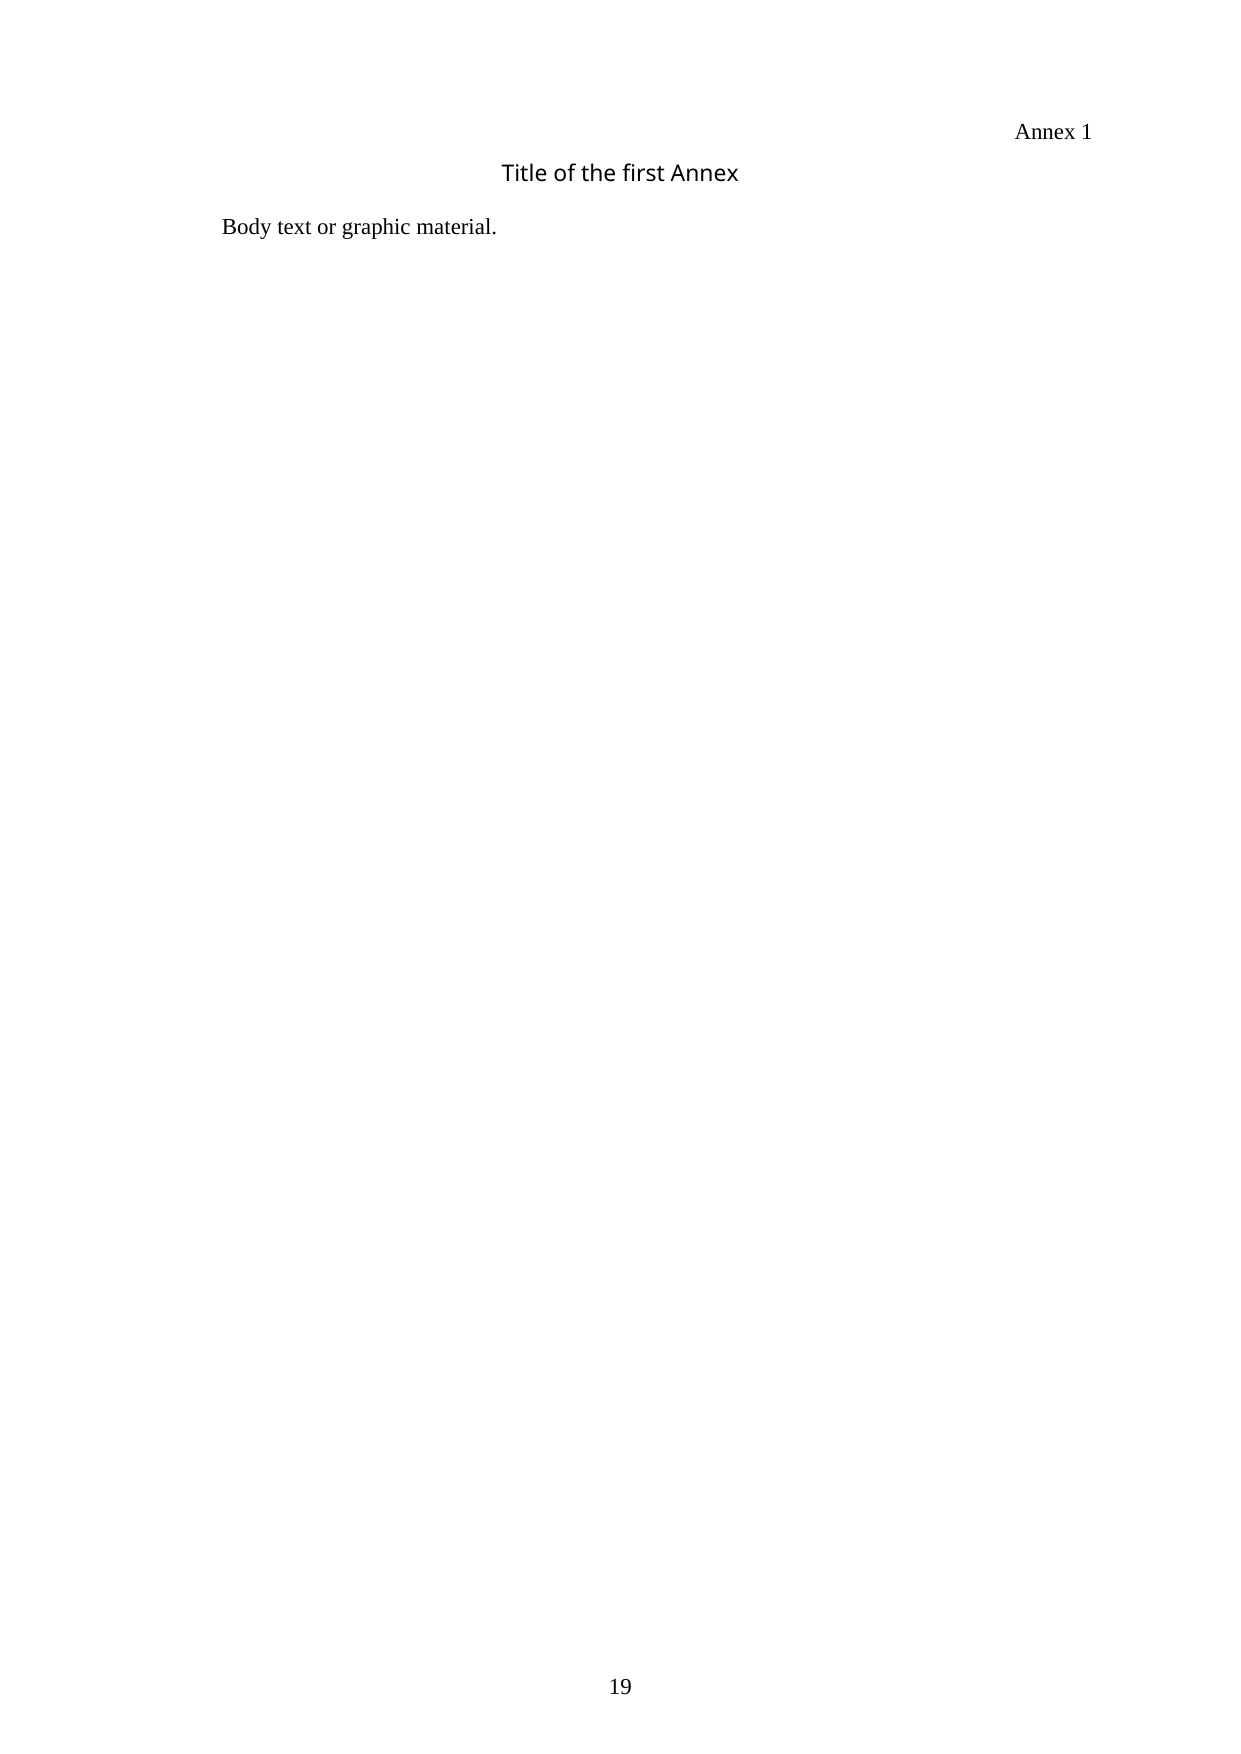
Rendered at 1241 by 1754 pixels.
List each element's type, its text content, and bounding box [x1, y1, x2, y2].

text Annex 1 [148, 118, 1092, 144]
text Body text or graphic material. [148, 213, 1092, 239]
text Title of the first Annex [148, 157, 1092, 188]
